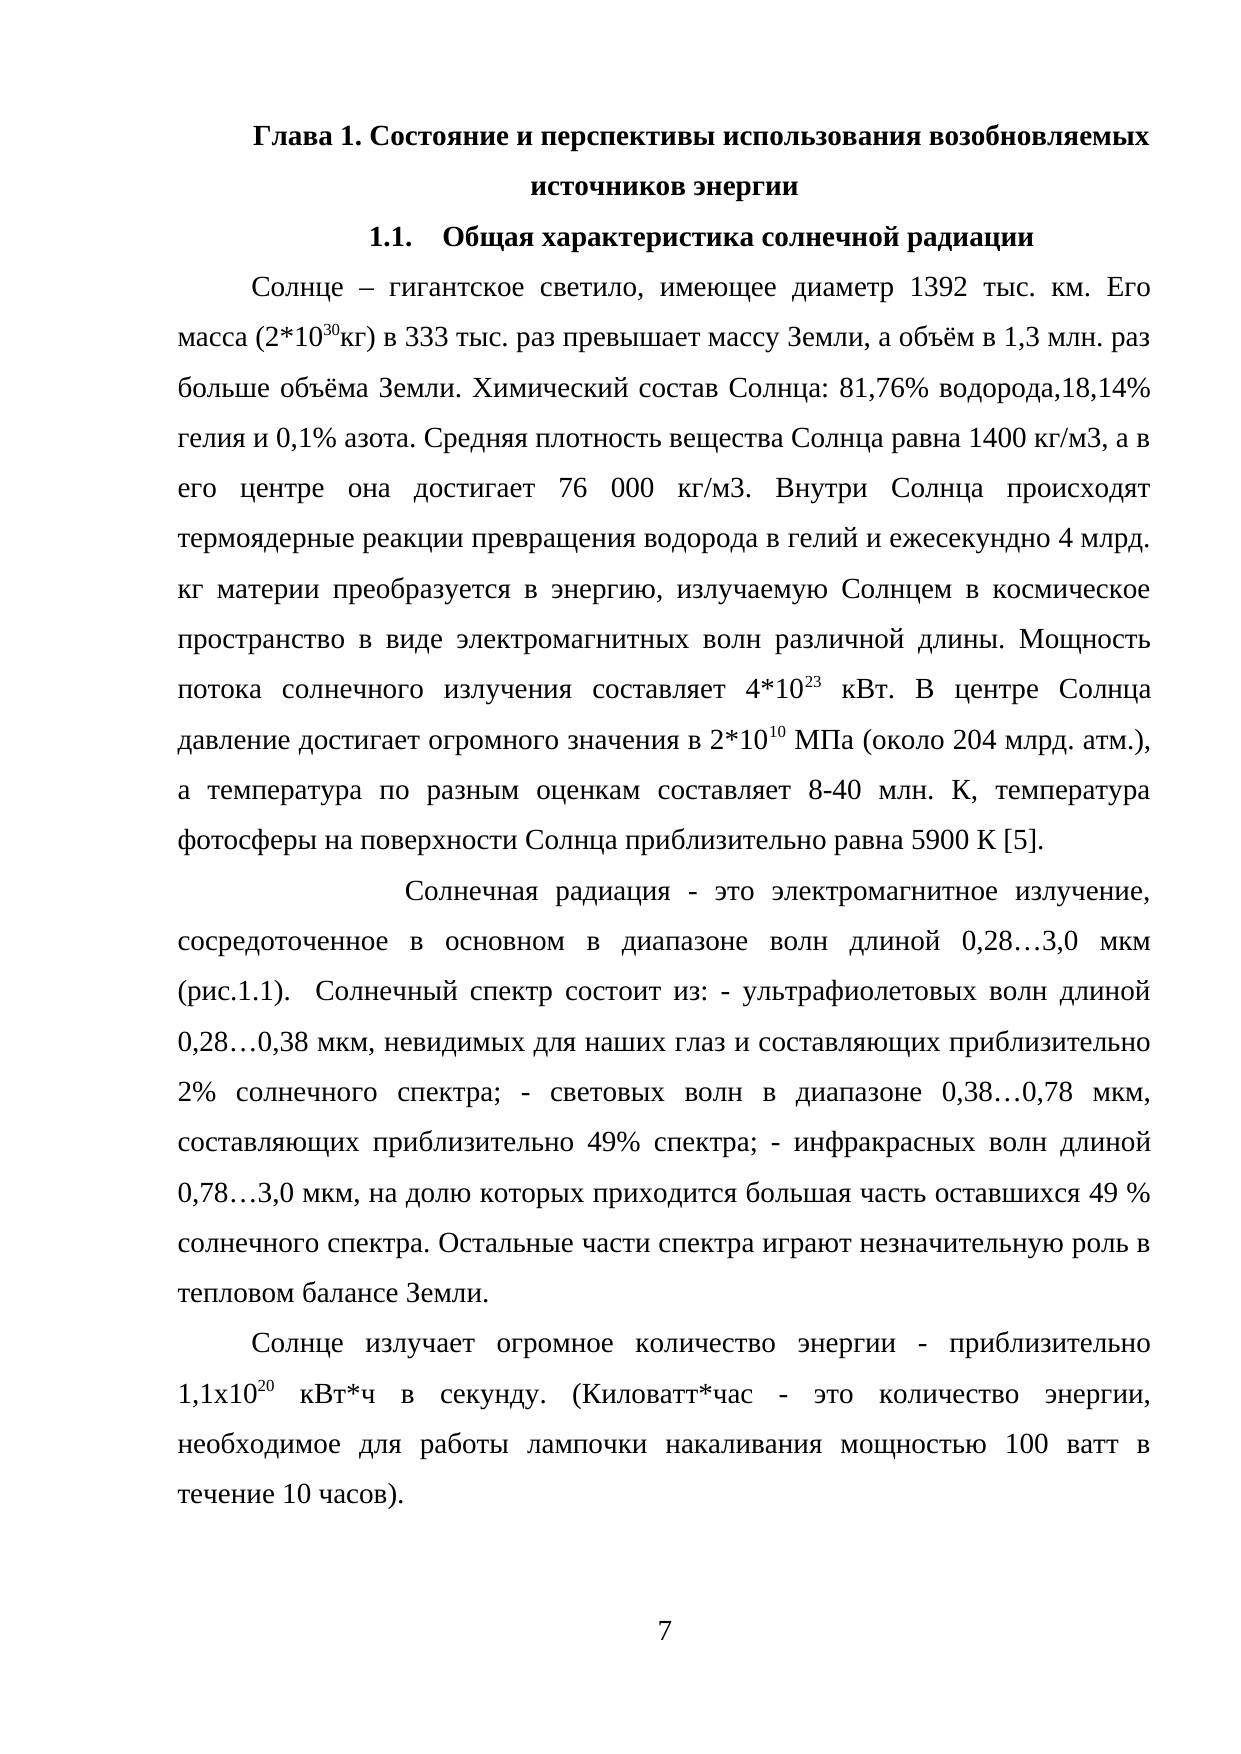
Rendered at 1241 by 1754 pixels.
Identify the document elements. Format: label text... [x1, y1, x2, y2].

text Глава 1. Состояние и перспективы использования возобновляемых источников энергии [177, 118, 1152, 202]
text Солнце – гигантское светило, имеющее диаметр 1392 тыс. км. Его масса (2*1030кг) в 333 тыс. раз превышает массу Земли, а объём в 1,3 млн. раз больше объёма Земли. Химический состав Солнца: 81,76% водорода,18,14% гелия и 0,1% азота. Средняя плотность вещества Солнца равна 1400 кг/м3, а в его центре она достигает 76 000 кг/м3. Внутри Солнца происходят термоядерные реакции превращения водорода в гелий и ежесекундно 4 млрд. кг материи преобразуется в энергию, излучаемую Солнцем в космическое пространство в виде электромагнитных волн различной длины. Мощность потока солнечного излучения составляет 4*1023 кВт. В центре Солнца давление достигает огромного значения в 2*1010 МПа (около 204 млрд. атм.), а температура по разным оценкам составляет 8-40 млн. К, температура фотосферы на поверхности Солнца приблизительно равна 5900 К [5]. [177, 269, 1152, 856]
text Солнце излучает огромное количество энергии - приблизительно 1,1x1020 кВт*ч в секунду. (Киловатт*час - это количество энергии, необходимое для работы лампочки накаливания мощностью 100 ватт в течение 10 часов). [177, 1326, 1152, 1510]
text Солнечная радиация - это электромагнитное излучение, сосредоточенное в основном в диапазоне волн длиной 0,28…3,0 мкм (рис.1.1). Солнечный спектр состоит из: - ультрафиолетовых волн длиной 0,28…0,38 мкм, невидимых для наших глаз и составляющих приблизительно 2% солнечного спектра; - световых волн в диапазоне 0,38…0,78 мкм, составляющих приблизительно 49% спектра; - инфракрасных волн длиной 0,78…3,0 мкм, на долю которых приходится большая часть оставшихся 49 % солнечного спектра. Остальные части спектра играют незначительную роль в тепловом балансе Земли. [177, 873, 1152, 1309]
text 1.1. Общая характеристика солнечной радиации [177, 219, 1152, 252]
